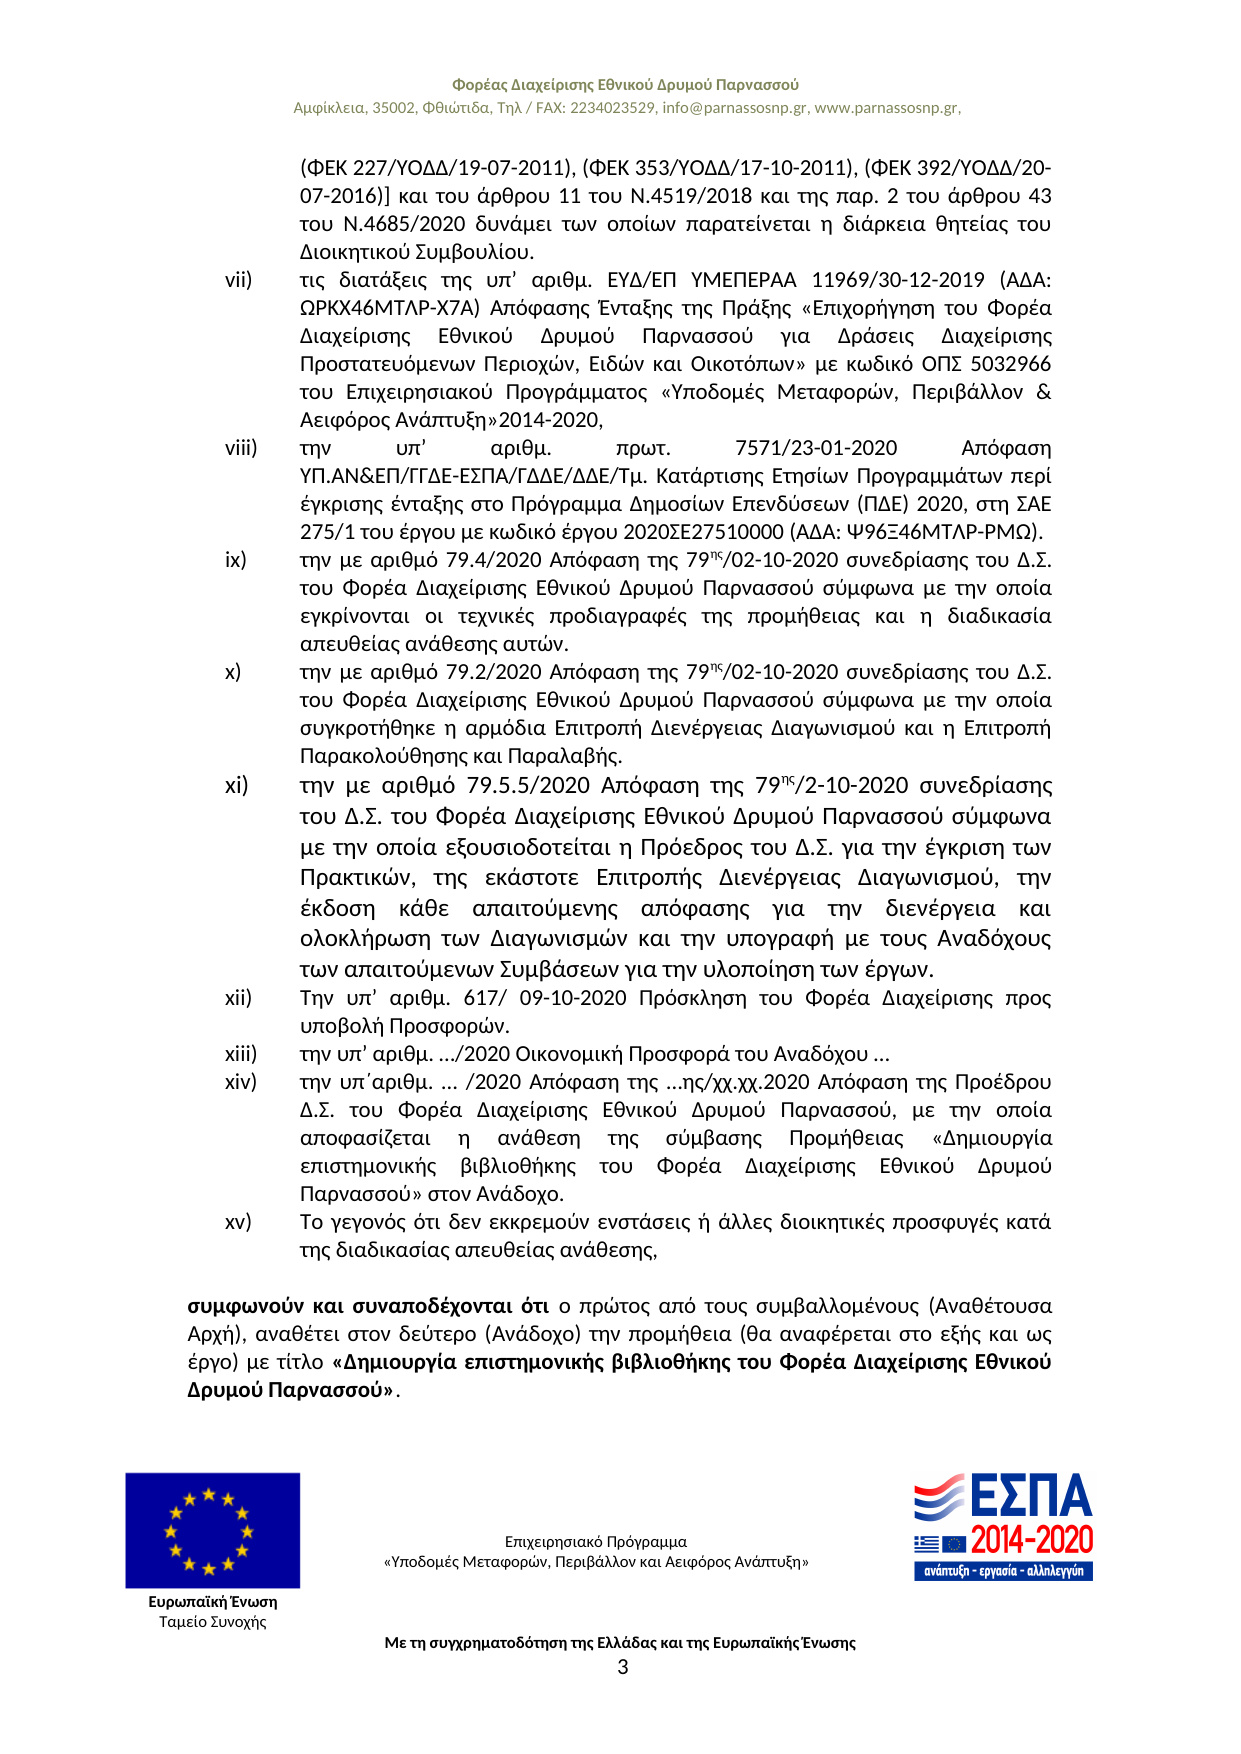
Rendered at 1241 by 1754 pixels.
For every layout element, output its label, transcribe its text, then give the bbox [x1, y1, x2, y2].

list την υπ΄αριθμ. … /2020 Απόφαση της …ης/χχ.χχ.2020 Απόφαση της Προέδρου Δ.Σ. του Φορέα Διαχείρισης Εθνικού Δρυμού Παρνασσού, με την οποία αποφασίζεται η ανάθεση της σύμβασης Προμήθειας «Δημιουργία επιστημονικής βιβλιοθήκης του Φορέα Διαχείρισης Εθνικού Δρυμού Παρνασσού» στον Ανάδοχο. [225, 1067, 1053, 1207]
list την υπ’ αριθμ. πρωτ. 7571/23-01-2020 Απόφαση ΥΠ.ΑΝ&ΕΠ/ΓΓΔΕ-ΕΣΠΑ/ΓΔΔΕ/ΔΔΕ/Τμ. Κατάρτισης Ετησίων Προγραμμάτων περί έγκρισης ένταξης στο Πρόγραμμα Δημοσίων Επενδύσεων (ΠΔΕ) 2020, στη ΣΑΕ 275/1 του έργου με κωδικό έργου 2020ΣΕ27510000 (ΑΔΑ: Ψ96Ξ46ΜΤΛΡ-ΡΜΩ). [225, 433, 1053, 545]
picture [909, 1471, 1098, 1584]
list την με αριθμό 79.4/2020 Απόφαση της 79ης/02-10-2020 συνεδρίασης του Δ.Σ. του Φορέα Διαχείρισης Εθνικού Δρυμού Παρνασσού σύμφωνα με την οποία εγκρίνονται οι τεχνικές προδιαγραφές της προμήθειας και η διαδικασία απευθείας ανάθεσης αυτών. [225, 545, 1053, 657]
list την με αριθμό 79.5.5/2020 Απόφαση της 79ης/2-10-2020 συνεδρίασης του Δ.Σ. του Φορέα Διαχείρισης Εθνικού Δρυμού Παρνασσού σύμφωνα με την οποία εξουσιοδοτείται η Πρόεδρος του Δ.Σ. για την έγκριση των Πρακτικών, της εκάστοτε Επιτροπής Διενέργειας Διαγωνισμού, την έκδοση κάθε απαιτούμενης απόφασης για την διενέργεια και ολοκλήρωση των Διαγωνισμών και την υπογραφή με τους Αναδόχους των απαιτούμενων Συμβάσεων για την υλοποίηση των έργων. [225, 769, 1053, 983]
picture [123, 1471, 303, 1592]
list Το γεγονός ότι δεν εκκρεμούν ενστάσεις ή άλλες διοικητικές προσφυγές κατά της διαδικασίας απευθείας ανάθεσης, [225, 1207, 1053, 1263]
list την με αριθμό 79.2/2020 Απόφαση της 79ης/02-10-2020 συνεδρίασης του Δ.Σ. του Φορέα Διαχείρισης Εθνικού Δρυμού Παρνασσού σύμφωνα με την οποία συγκροτήθηκε η αρμόδια Επιτροπή Διενέργειας Διαγωνισμού και η Επιτροπή Παρακολούθησης και Παραλαβής. [225, 657, 1053, 769]
list την υπ’ αριθμ. …/2020 Οικονομική Προσφορά του Αναδόχου … [225, 1039, 1053, 1067]
list τις διατάξεις της υπ’ αριθμ. ΕΥΔ/ΕΠ ΥΜΕΠΕΡΑΑ 11969/30-12-2019 (ΑΔΑ: ΩΡΚΧ46ΜΤΛΡ-Χ7Α) Απόφασης Ένταξης της Πράξης «Επιχορήγηση του Φορέα Διαχείρισης Εθνικού Δρυμού Παρνασσού για Δράσεις Διαχείρισης Προστατευόμενων Περιοχών, Ειδών και Οικοτόπων» με κωδικό ΟΠΣ 5032966 του Επιχειρησιακού Προγράμματος «Υποδομές Μεταφορών, Περιβάλλον & Αειφόρος Ανάπτυξη»2014-2020, [225, 265, 1053, 433]
list Την υπ’ αριθμ. 617/ 09-10-2020 Πρόσκληση του Φορέα Διαχείρισης προς υποβολή Προσφορών. [225, 983, 1053, 1039]
text συμφωνούν και συναποδέχονται ότι ο πρώτος από τους συμβαλλομένους (Αναθέτουσα Αρχή), αναθέτει στον δεύτερο (Ανάδοχο) την προμήθεια (θα αναφέρεται στο εξής και ως έργο) με τίτλο «Δημιουργία επιστημονικής βιβλιοθήκης του Φορέα Διαχείρισης Εθνικού Δρυμού Παρνασσού». [187, 1291, 1053, 1403]
